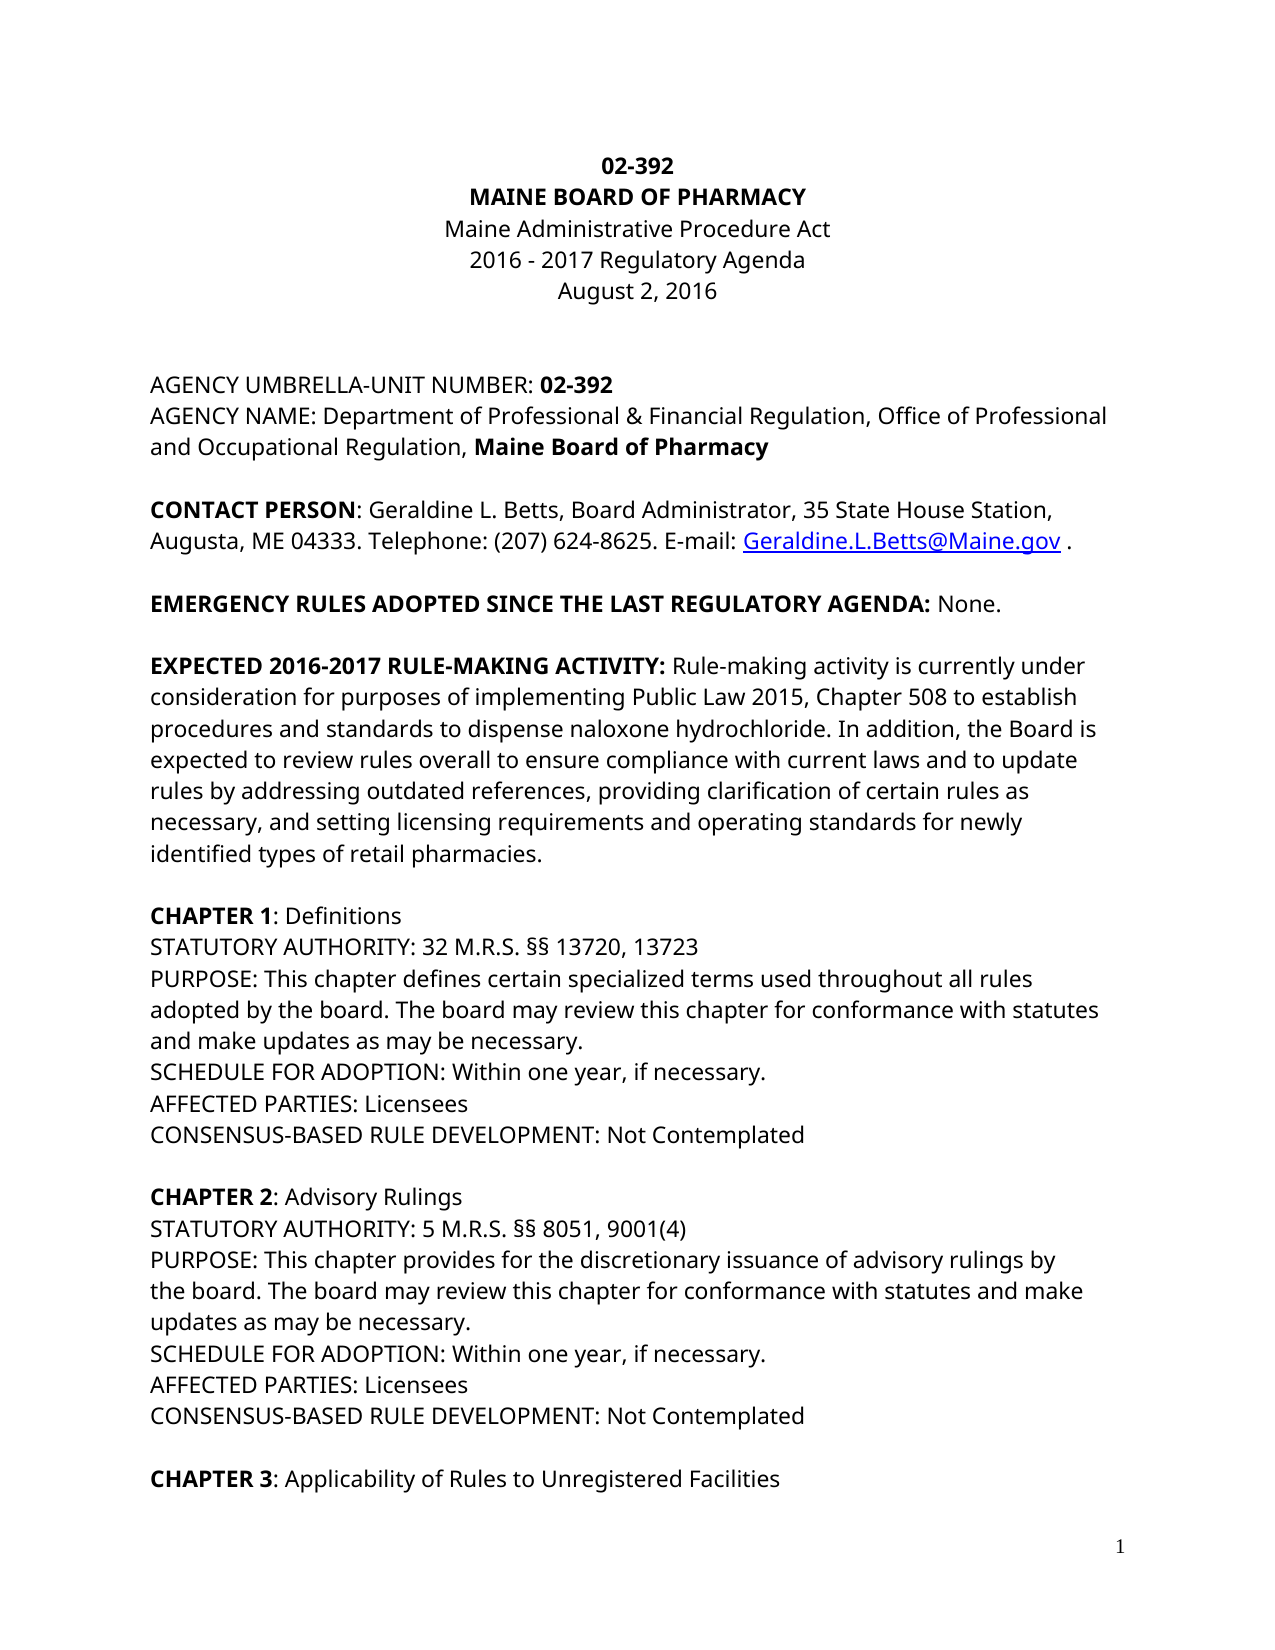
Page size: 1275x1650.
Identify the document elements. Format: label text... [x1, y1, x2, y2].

text SCHEDULE FOR ADOPTION: Within one year, if necessary. [150, 1056, 1125, 1087]
text 02-392 [150, 150, 1125, 181]
text Maine Administrative Procedure Act [150, 212, 1125, 244]
text PURPOSE: This chapter provides for the discretionary issuance of advisory rulings by the board. The board may review this chapter for conformance with statutes and make updates as may be necessary. [150, 1244, 1097, 1337]
text AFFECTED PARTIES: Licensees [150, 1087, 1125, 1119]
text SCHEDULE FOR ADOPTION: Within one year, if necessary. [150, 1337, 1125, 1369]
text EXPECTED 2016-2017 RULE-MAKING ACTIVITY: Rule-making activity is currently under consideration for purposes of implementing Public Law 2015, Chapter 508 to establish procedures and standards to dispense naloxone hydrochloride. In addition, the Board is expected to review rules overall to ensure compliance with current laws and to update rules by addressing outdated references, providing clarification of certain rules as necessary, and setting licensing requirements and operating standards for newly identified types of retail pharmacies. [150, 650, 1125, 869]
text MAINE BOARD OF PHARMACY [150, 181, 1125, 212]
text CONSENSUS-BASED RULE DEVELOPMENT: Not Contemplated [150, 1119, 1125, 1150]
text STATUTORY AUTHORITY: 5 M.R.S. §§ 8051, 9001(4) [150, 1212, 1125, 1244]
text August 2, 2016 [150, 275, 1125, 306]
text AFFECTED PARTIES: Licensees [150, 1369, 1125, 1400]
text CONSENSUS-BASED RULE DEVELOPMENT: Not Contemplated [150, 1400, 1125, 1431]
text 2016 - 2017 Regulatory Agenda [150, 244, 1125, 275]
text STATUTORY AUTHORITY: 32 M.R.S. §§ 13720, 13723 [150, 931, 1125, 962]
text AGENCY UMBRELLA- NUMBER: 02-392 [150, 369, 1125, 400]
text CHAPTER 2: Advisory Rulings [150, 1181, 1125, 1212]
text AGENCY NAME: Department of Professional & Financial Regulation, Office of Professional and Occupational Regulation, Maine Board of Pharmacy [150, 400, 1125, 462]
text CONTACT PERSON: Geraldine L. Betts, Board Administrator, 35 State House Station, Augusta, ME 04333. Telephone: (207) 624-8625. E-mail: Geraldine.L.Betts@Maine.gov . [150, 494, 1097, 556]
text CHAPTER 1: Definitions [150, 900, 1125, 931]
text EMERGENCY RULES ADOPTED SINCE THE LAST REGULATORY AGENDA: None. [150, 587, 1125, 619]
text PURPOSE: This chapter defines certain specialized terms used throughout all rules adopted by the board. The board may review this chapter for conformance with statutes and make updates as may be necessary. [150, 962, 1125, 1056]
text CHAPTER 3: Applicability of Rules to Unregistered Facilities [150, 1462, 1125, 1494]
